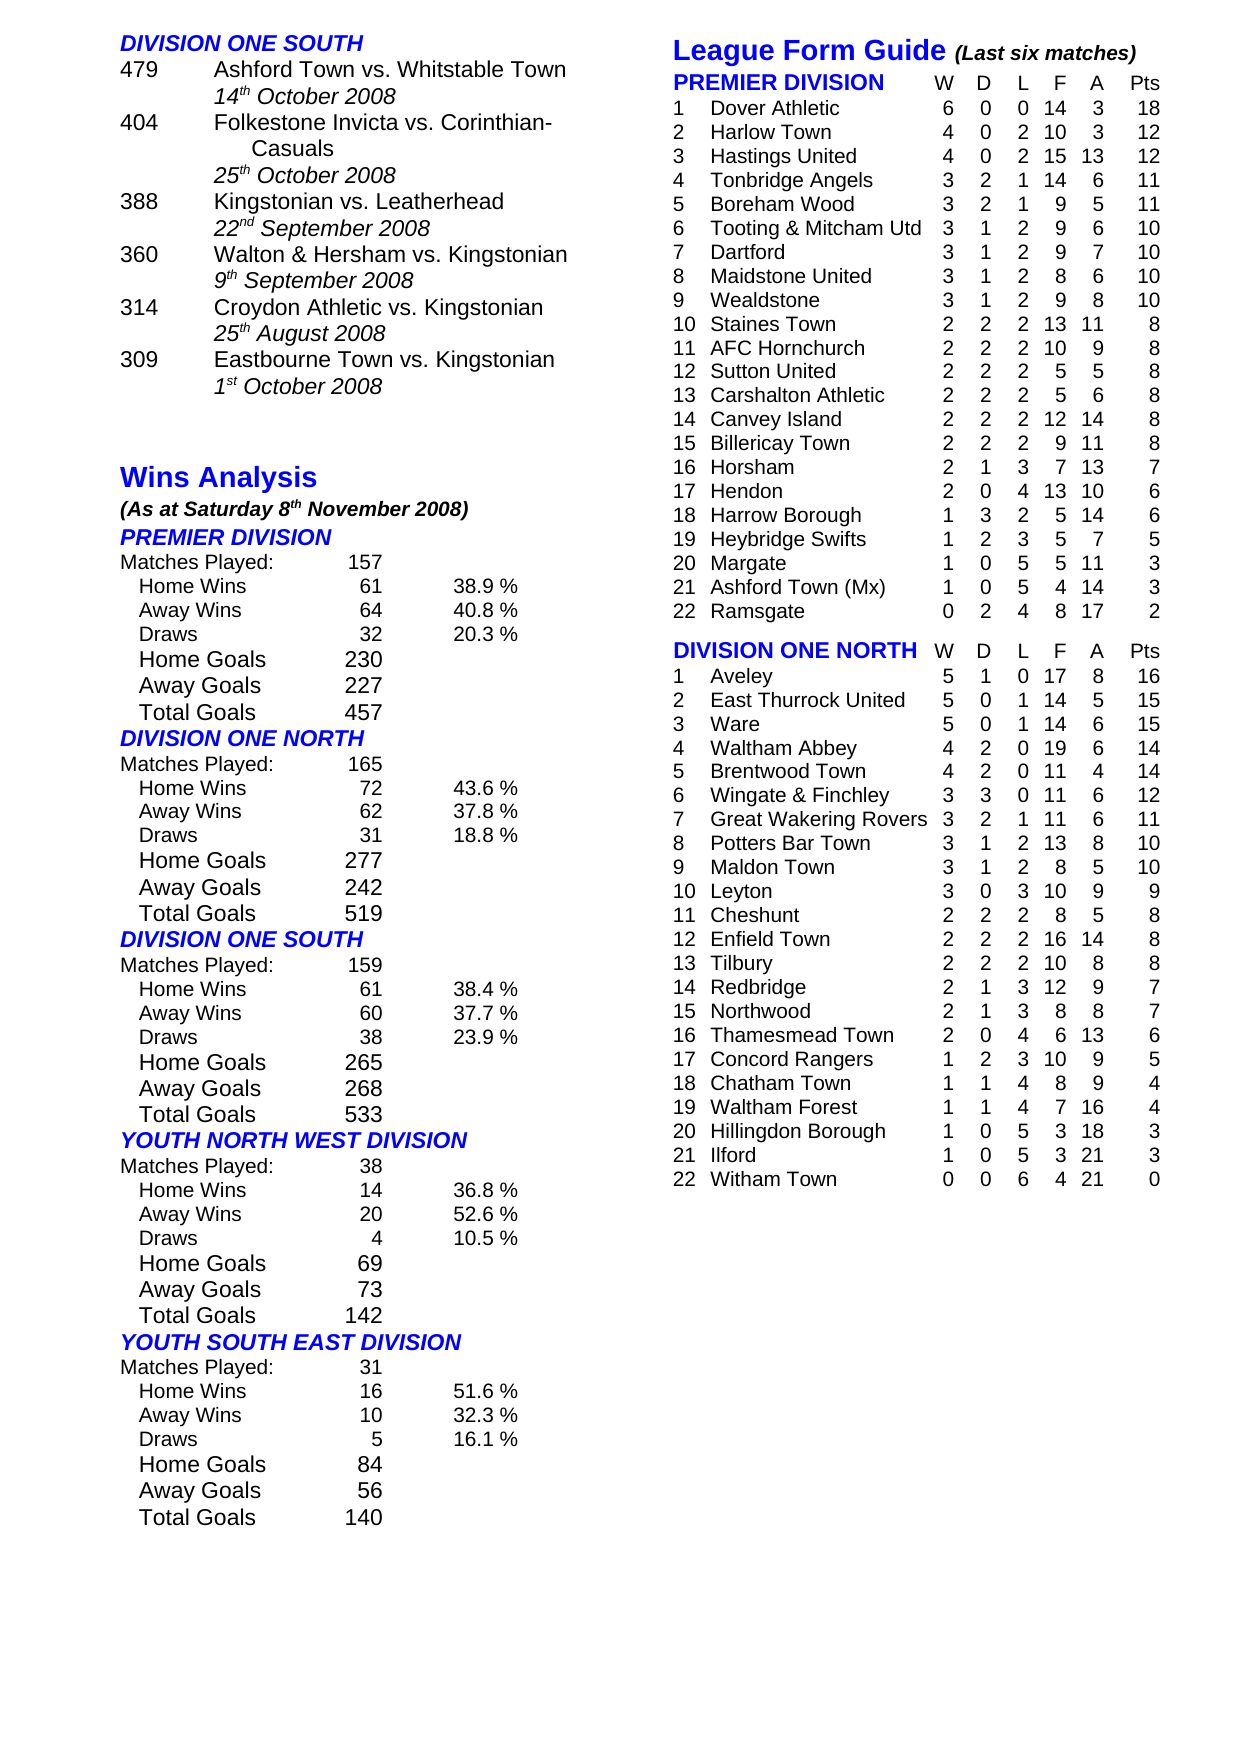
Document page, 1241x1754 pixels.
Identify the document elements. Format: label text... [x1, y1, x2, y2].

text 314 Croydon Athletic vs. Kingstonian [120, 293, 598, 320]
text 17 Rangers 1 2 3 10 9 5 [673, 1047, 1150, 1071]
text 9th September 2008 [120, 267, 598, 293]
text Draws 4 10.5 % [139, 1226, 598, 1250]
text Away Goals 242 [139, 873, 598, 900]
text 388 Kingstonian vs. Leatherhead [120, 188, 598, 214]
text Home Goals 230 [139, 646, 598, 672]
text Away Wins 10 32.3 % [139, 1403, 598, 1427]
text PREMIER DIVISION W D L F A Pts [673, 69, 1150, 96]
text 22 0 0 6 4 21 0 [673, 1167, 1150, 1191]
text 18 1 1 4 8 9 4 [673, 1071, 1150, 1095]
text 14 Redbridge 2 1 3 12 9 7 [673, 975, 1150, 999]
text 25th October 2008 [120, 162, 598, 188]
subtitle YOUTH SOUTH EAST DIVISION [120, 1329, 598, 1355]
text Total Goals 142 [139, 1302, 598, 1329]
text DIVISION ONE NORTH W D L F A Pts [673, 637, 1150, 663]
text 5 4 2 0 11 4 14 [673, 759, 1150, 783]
text 7 3 1 2 9 7 10 [673, 239, 1150, 263]
subtitle PREMIER DIVISION [120, 524, 598, 550]
text Total Goals 140 [139, 1504, 598, 1530]
text 6 Tooting & Mitcham Utd 3 1 2 9 6 10 [673, 216, 1150, 239]
subtitle DIVISION ONE SOUTH [120, 926, 598, 953]
text Away Wins 60 37.7 % [139, 1001, 598, 1024]
text 9 Wealdstone 3 1 2 9 8 10 [673, 287, 1150, 311]
text Home Wins 61 38.9 % [139, 574, 598, 598]
text 16 Horsham 2 1 3 7 13 7 [673, 455, 1150, 479]
text 18 Harrow Borough 1 3 2 5 14 6 [673, 503, 1150, 527]
text 19 Heybridge Swifts 1 2 3 5 7 5 [673, 527, 1150, 551]
text 4 Abbey 4 2 0 19 6 14 [673, 735, 1150, 759]
text 15 Northwood 2 1 3 8 8 7 [673, 999, 1150, 1023]
text 10 2 2 2 13 11 8 [673, 311, 1150, 335]
text 1 Athletic 6 0 0 14 3 18 [673, 96, 1150, 120]
text Total Goals 457 [139, 699, 598, 725]
text DIVISION ONE SOUTH [120, 30, 598, 56]
text Draws 32 20.3 % [139, 622, 598, 646]
text 404 Folkestone Invicta vs. Corinthian-Casuals [120, 109, 598, 162]
text Home Goals 84 [139, 1451, 598, 1477]
text Home Wins 16 51.6 % [139, 1379, 598, 1403]
text 16 2 0 4 6 13 6 [673, 1023, 1150, 1047]
text Away Wins 62 37.8 % [139, 799, 598, 823]
text 1st October 2008 [120, 373, 598, 399]
text Home Goals 277 [139, 847, 598, 873]
text Away Goals 73 [139, 1276, 598, 1302]
subtitle DIVISION ONE NORTH [120, 725, 598, 751]
text 20 Hillingdon Borough 1 0 5 3 18 3 [673, 1119, 1150, 1143]
text Wins Analysis [120, 460, 598, 494]
text 7 Great Wakering Rovers 3 2 1 11 6 11 [673, 807, 1150, 831]
text Home Goals 69 [139, 1250, 598, 1276]
text 3 Ware 5 0 1 14 6 15 [673, 711, 1150, 735]
text 19 1 1 4 7 16 4 [673, 1095, 1150, 1119]
text 13 Tilbury 2 2 2 10 8 8 [673, 951, 1150, 975]
text 3 United 4 0 2 15 13 12 [673, 144, 1150, 168]
text 21 Ilford 1 0 5 3 21 3 [673, 1143, 1150, 1167]
text 22nd September 2008 [120, 214, 598, 241]
text 11 2 2 2 8 5 8 [673, 903, 1150, 927]
text 1 Aveley 5 1 0 17 8 16 [673, 663, 1150, 687]
text Home Wins 61 38.4 % [139, 977, 598, 1001]
text 479 vs. [120, 56, 598, 83]
text 15 Billericay Town 2 2 2 9 11 8 [673, 431, 1150, 455]
text 12 Sutton United 2 2 2 5 5 8 [673, 359, 1150, 383]
text Away Wins 64 40.8 % [139, 598, 598, 622]
text 6 Wingate & Finchley 3 3 0 11 6 12 [673, 783, 1150, 807]
text 21 (Mx) 1 0 5 4 14 3 [673, 575, 1150, 599]
text Total Goals 533 [139, 1101, 598, 1127]
text 11 AFC Hornchurch 2 2 2 10 9 8 [673, 335, 1150, 359]
text Away Wins 20 52.6 % [139, 1202, 598, 1226]
text 309 vs. Kingstonian [120, 346, 598, 373]
text 2 East United 5 0 1 14 5 15 [673, 687, 1150, 711]
text 12 2 2 2 16 14 8 [673, 927, 1150, 951]
text 13 Carshalton Athletic 2 2 2 5 6 8 [673, 383, 1150, 407]
text 4 Tonbridge Angels 3 2 1 14 6 11 [673, 168, 1150, 192]
text 8 3 1 2 13 8 10 [673, 831, 1150, 855]
text 5 Boreham Wood 3 2 1 9 5 11 [673, 192, 1150, 216]
text Draws 31 18.8 % [139, 823, 598, 847]
text 360 Walton & Hersham vs. Kingstonian [120, 241, 598, 267]
text Matches Played: 38 [120, 1154, 598, 1178]
text Matches Played: 31 [120, 1355, 598, 1379]
text 8 United 3 1 2 8 6 10 [673, 263, 1150, 287]
text League Form Guide (Last six matches) [673, 33, 1150, 66]
text Total Goals 519 [139, 900, 598, 926]
text 25th August 2008 [120, 320, 598, 346]
text (As at Saturday 8th November 2008) [120, 497, 598, 521]
text Home Wins 72 43.6 % [139, 775, 598, 799]
text Away Goals 268 [139, 1075, 598, 1101]
text Away Goals 227 [139, 672, 598, 699]
text 2 4 0 2 10 3 12 [673, 120, 1150, 144]
text 9 3 1 2 8 5 10 [673, 855, 1150, 879]
text Home Wins 14 36.8 % [139, 1178, 598, 1202]
text 14th October 2008 [120, 83, 598, 109]
text 20 1 0 5 5 11 3 [673, 551, 1150, 575]
text 14 2 2 2 12 14 8 [673, 407, 1150, 431]
text 17 Hendon 2 0 4 13 10 6 [673, 479, 1150, 503]
text Matches Played: 159 [120, 953, 598, 977]
text Matches Played: 157 [120, 550, 598, 574]
text Draws 38 23.9 % [139, 1024, 598, 1048]
text Home Goals 265 [139, 1048, 598, 1075]
text 22 Ramsgate 0 2 4 8 17 2 [673, 599, 1150, 623]
text Away Goals 56 [139, 1477, 598, 1504]
text Matches Played: 165 [120, 751, 598, 775]
subtitle YOUTH NORTH WEST DIVISION [120, 1127, 598, 1154]
text Draws 5 16.1 % [139, 1427, 598, 1451]
text 10 Leyton 3 0 3 10 9 9 [673, 879, 1150, 903]
